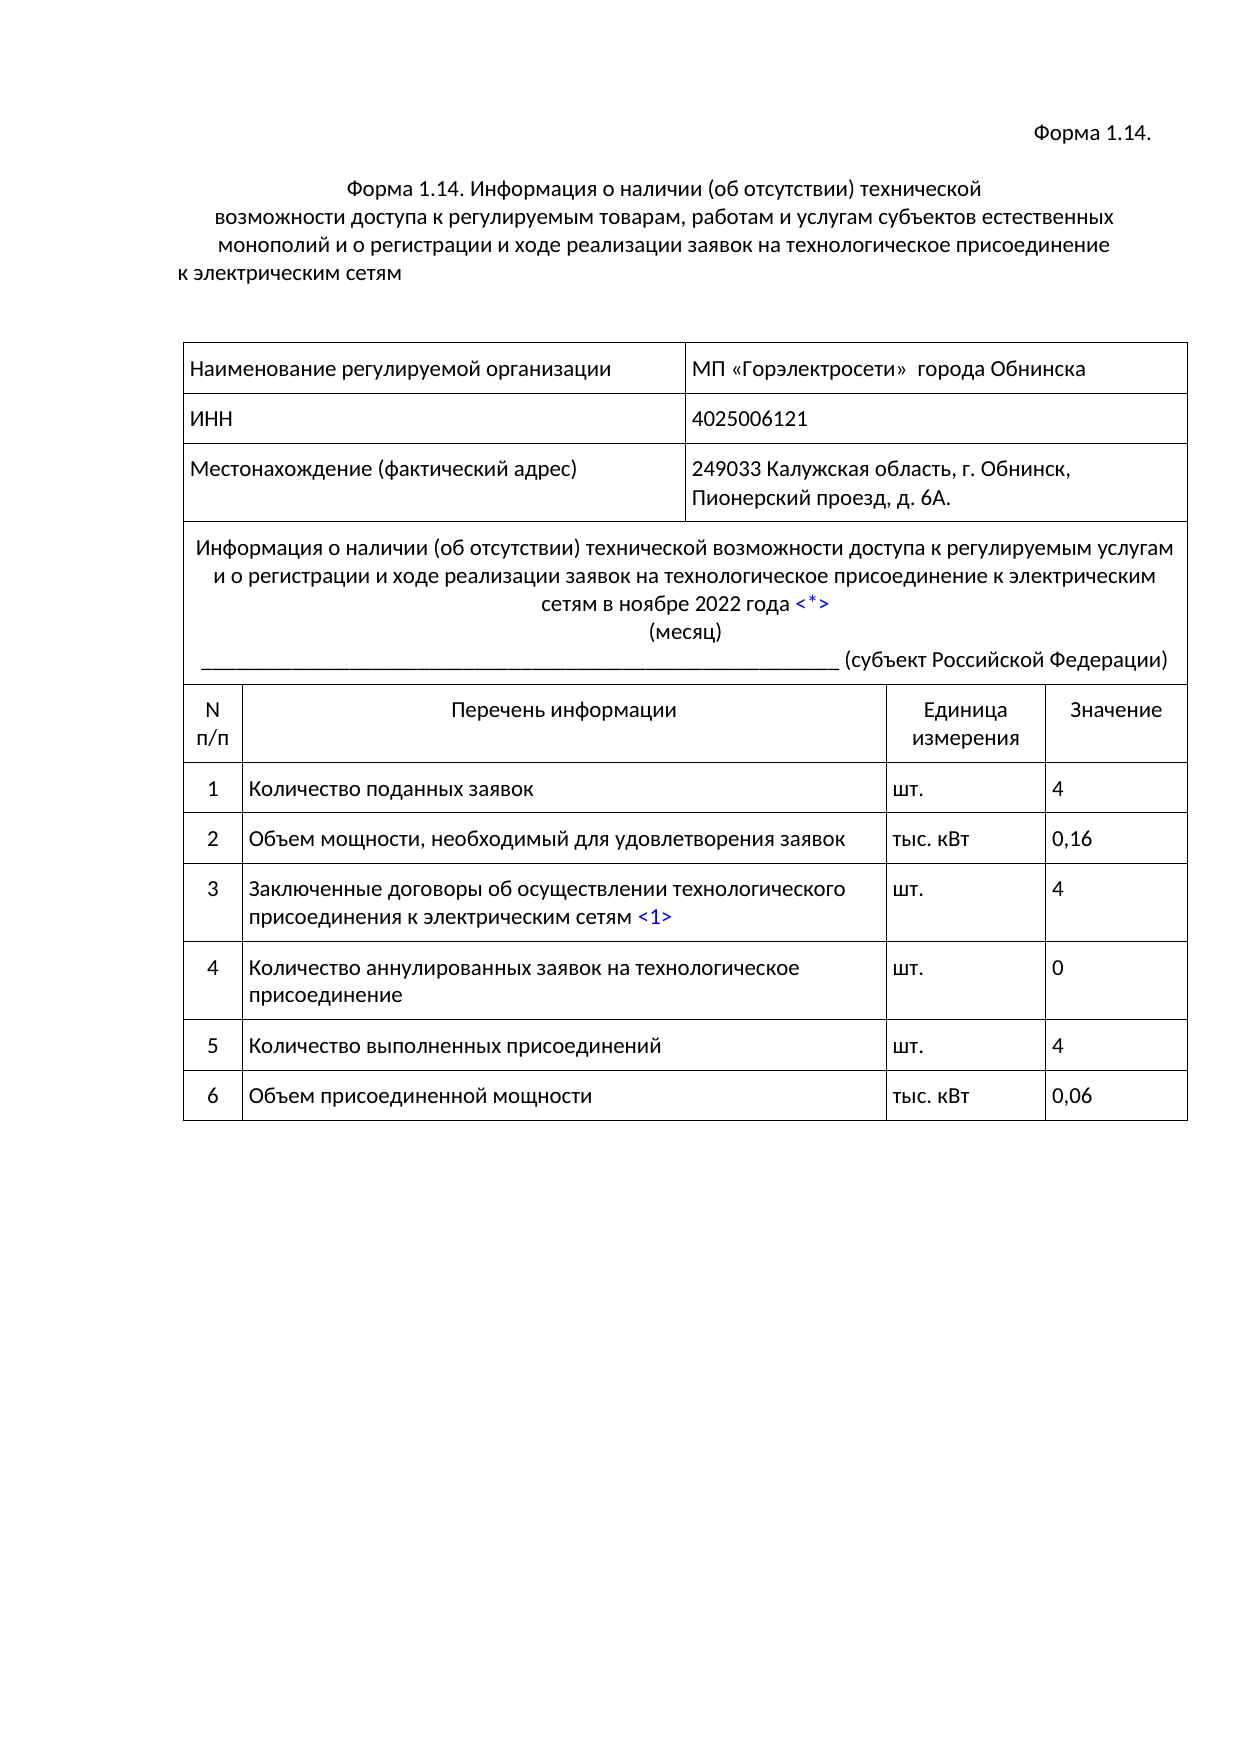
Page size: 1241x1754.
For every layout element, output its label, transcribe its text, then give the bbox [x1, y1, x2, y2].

table_cell Заключенные договоры об осуществлении технологического присоединения к электрическим сетям <1> [243, 864, 886, 941]
table_cell Объем присоединенной мощности [243, 1071, 886, 1120]
table_cell шт. [887, 763, 1045, 812]
table_cell 4 [1046, 864, 1187, 941]
table_cell 3 [184, 864, 242, 941]
table_cell Значение [1046, 685, 1187, 762]
table_cell 0,06 [1046, 1071, 1187, 1120]
table_header МП «Горэлектросети» города Обнинска [686, 343, 1187, 393]
table_header Наименование регулируемой организации [184, 343, 685, 393]
text Форма 1.14. [177, 118, 1152, 146]
table_cell ИНН [184, 394, 685, 443]
table_cell 0,16 [1046, 813, 1187, 863]
table_cell 4 [184, 942, 242, 1019]
table_cell тыс. кВт [887, 1071, 1045, 1120]
table_cell Количество аннулированных заявок на технологическое присоединение [243, 942, 886, 1019]
table_cell 4 [1046, 763, 1187, 812]
table_cell 6 [184, 1071, 242, 1120]
text Форма 1.14. Информация о наличии (об отсутствии) технической [177, 174, 1152, 202]
text к электрическим сетям [177, 258, 1152, 286]
table_cell 2 [184, 813, 242, 863]
table_cell 249033 Калужская область, г. Обнинск, Пионерский проезд, д. 6А. [686, 444, 1187, 521]
table_cell 5 [184, 1020, 242, 1069]
table_cell Перечень информации [243, 685, 886, 762]
table_cell N п/п [184, 685, 242, 762]
table_cell 0 [1046, 942, 1187, 1019]
table_cell шт. [887, 1020, 1045, 1069]
table_cell тыс. кВт [887, 813, 1045, 863]
table_cell Объем мощности, необходимый для удовлетворения заявок [243, 813, 886, 863]
table_cell 4 [1046, 1020, 1187, 1069]
table_cell 4025006121 [686, 394, 1187, 443]
table_cell Местонахождение (фактический адрес) [184, 444, 685, 521]
table_cell 1 [184, 763, 242, 812]
table_cell Количество выполненных присоединений [243, 1020, 886, 1069]
table_cell шт. [887, 864, 1045, 941]
table_cell шт. [887, 942, 1045, 1019]
text возможности доступа к регулируемым товарам, работам и услугам субъектов естественных монополий и о регистрации и ходе реализации заявок на технологическое присоединение [177, 202, 1152, 258]
table_cell Количество поданных заявок [243, 763, 886, 812]
table_cell Единица измерения [887, 685, 1045, 762]
table_cell Информация о наличии (об отсутствии) технической возможности доступа к регулируемым услугам и о регистрации и ходе реализации заявок на технологическое присоединение к электрическим сетям в ноябре 2022 года <*> (месяц) ________________________________________________________ (субъект Российской Федерации) [184, 522, 1187, 684]
